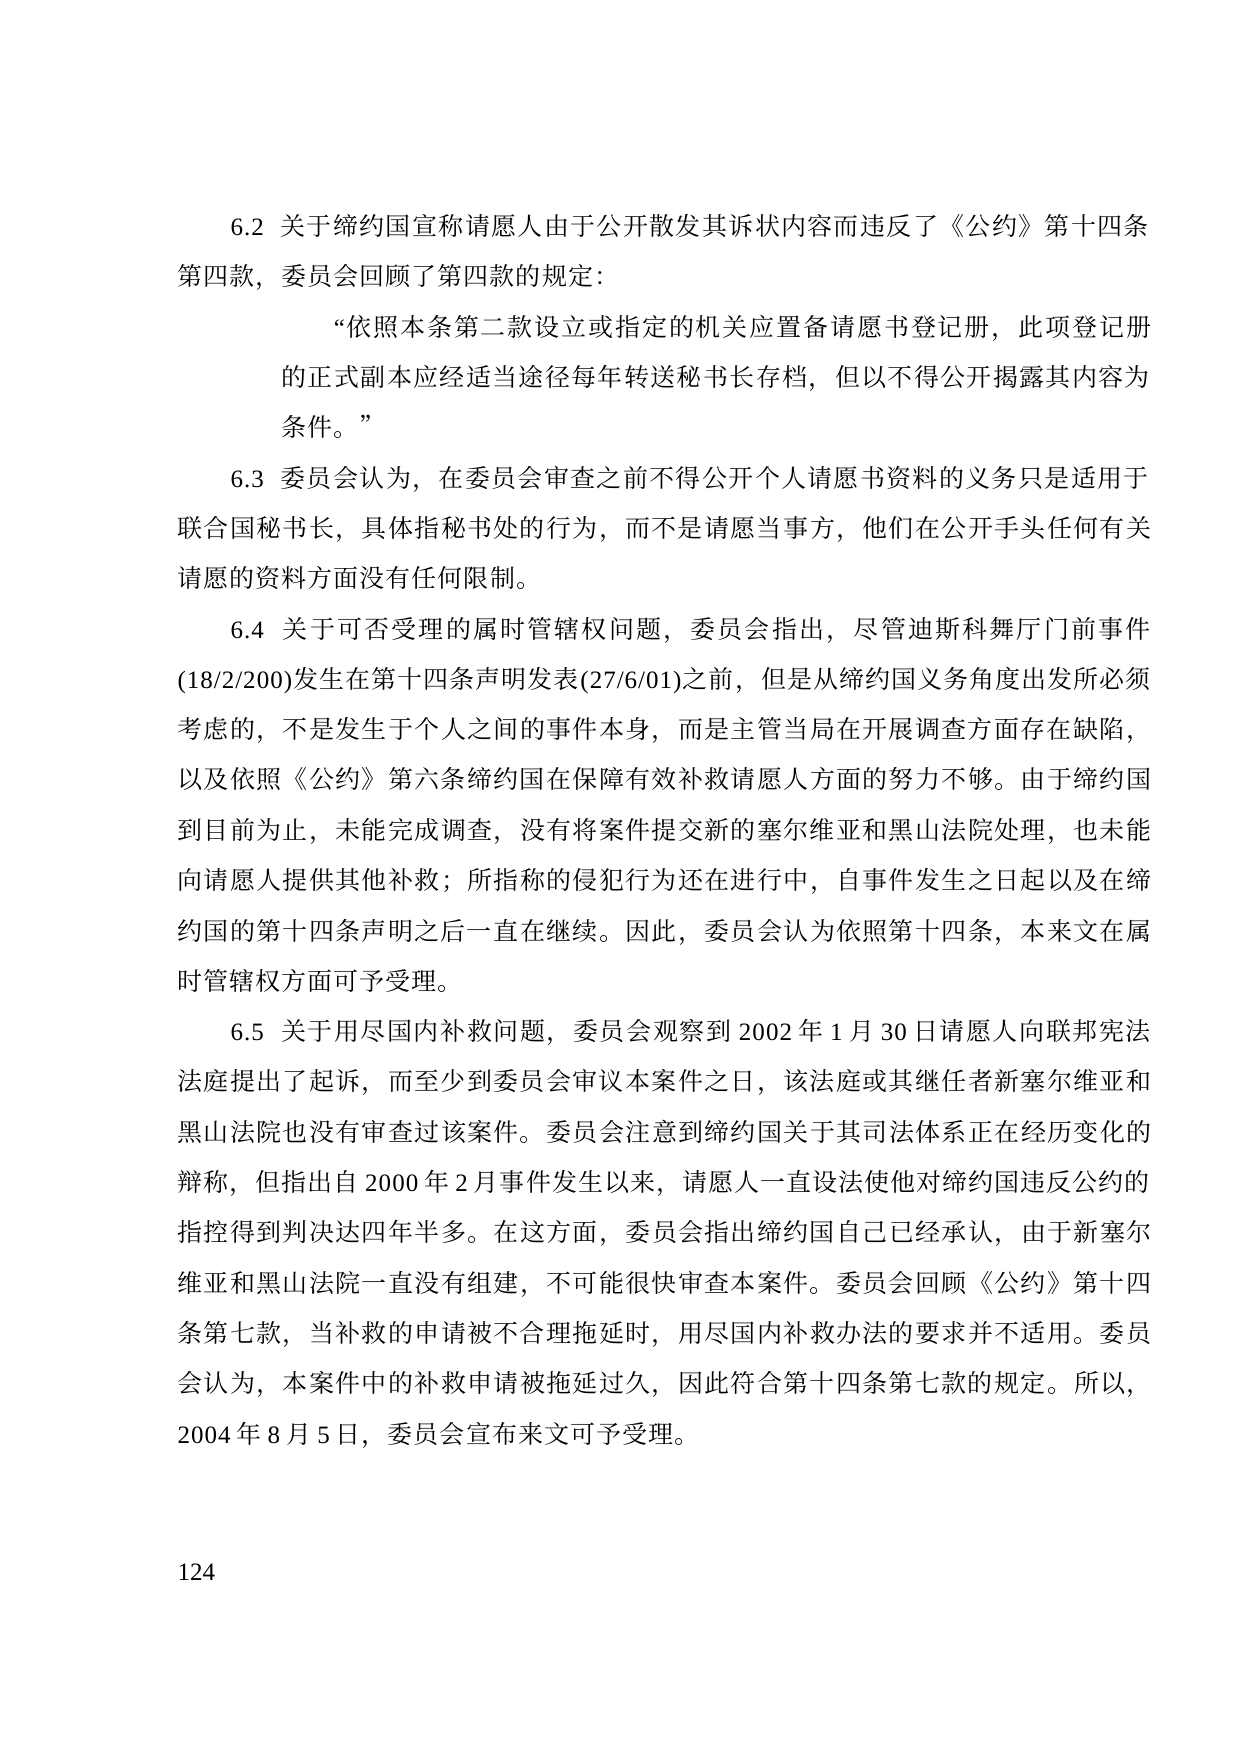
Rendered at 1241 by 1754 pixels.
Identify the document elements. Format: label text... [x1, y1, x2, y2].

text 6.5 关于用尽国内补救问题，委员会观察到2002年1月30日请愿人向联邦宪法法庭提出了起诉，而至少到委员会审议本案件之日，该法庭或其继任者新塞尔维亚和黑山法院也没有审查过该案件。委员会注意到缔约国关于其司法体系正在经历变化的辩称，但指出自2000年2月事件发生以来，请愿人一直设法使他对缔约国违反公约的指控得到判决达四年半多。在这方面，委员会指出缔约国自己已经承认，由于新塞尔维亚和黑山法院一直没有组建，不可能很快审查本案件。委员会回顾《公约》第十四条第七款，当补救的申请被不合理拖延时，用尽国内补救办法的要求并不适用。委员会认为，本案件中的补救申请被拖延过久，因此符合第十四条第七款的规定。所以，2004年8月5日，委员会宣布来文可予受理。 [177, 1012, 1152, 1450]
text 6.3 委员会认为，在委员会审查之前不得公开个人请愿书资料的义务只是适用于联合国秘书长，具体指秘书处的行为，而不是请愿当事方，他们在公开手头任何有关请愿的资料方面没有任何限制。 [177, 458, 1152, 595]
text 6.4 关于可否受理的属时管辖权问题，委员会指出，尽管迪斯科舞厅门前事件(18/2/200)发生在第十四条声明发表(27/6/01)之前，但是从缔约国义务角度出发所必须考虑的，不是发生于个人之间的事件本身，而是主管当局在开展调查方面存在缺陷，以及依照《公约》第六条缔约国在保障有效补救请愿人方面的努力不够。由于缔约国到目前为止，未能完成调查，没有将案件提交新的塞尔维亚和黑山法院处理，也未能向请愿人提供其他补救；所指称的侵犯行为还在进行中，自事件发生之日起以及在缔约国的第十四条声明之后一直在继续。因此，委员会认为依照第十四条，本来文在属时管辖权方面可予受理。 [177, 609, 1152, 997]
text 6.2 关于缔约国宣称请愿人由于公开散发其诉状内容而违反了《公约》第十四条第四款，委员会回顾了第四款的规定： [177, 207, 1152, 293]
text “依照本条第二款设立或指定的机关应置备请愿书登记册，此项登记册的正式副本应经适当途径每年转送秘书长存档，但以不得公开揭露其内容为条件。” [281, 307, 1152, 444]
